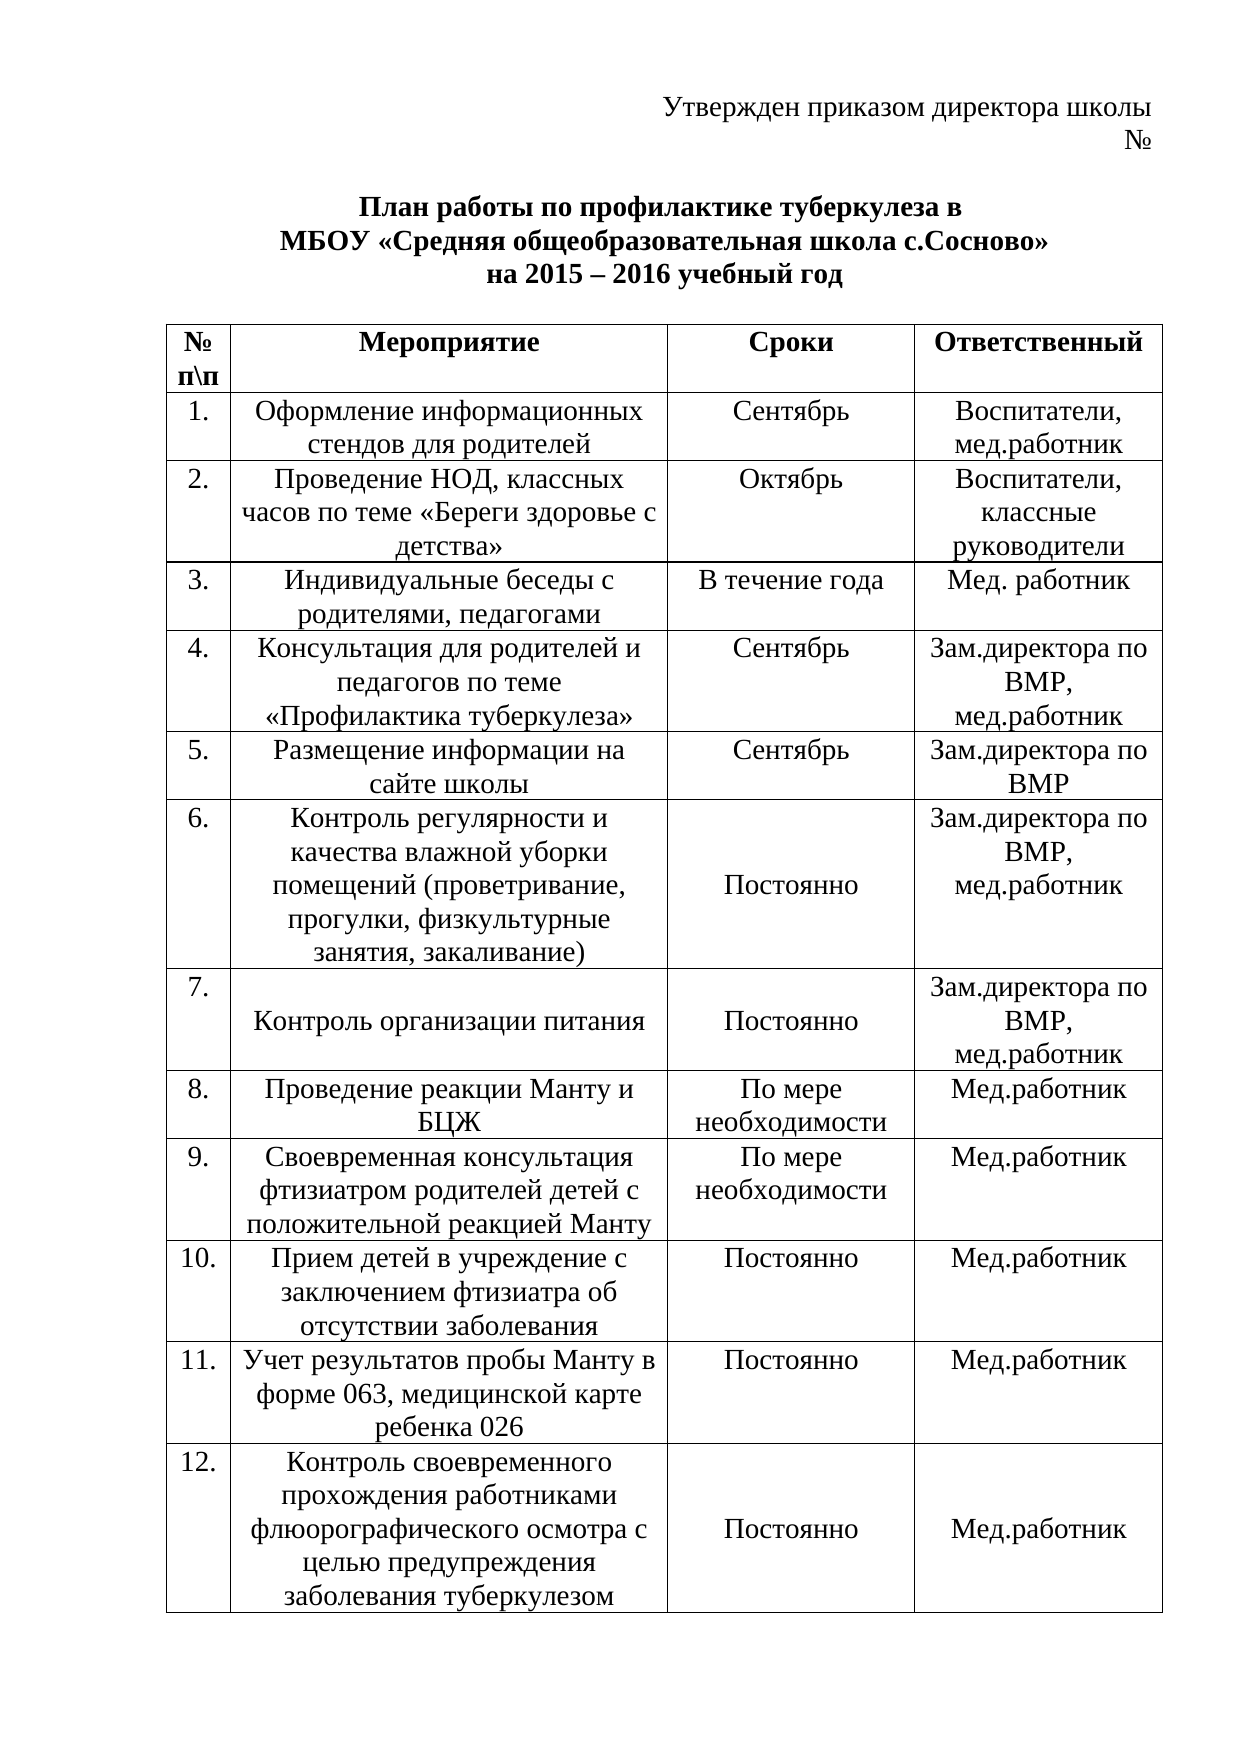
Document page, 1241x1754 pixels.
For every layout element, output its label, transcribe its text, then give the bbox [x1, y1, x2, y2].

table_cell В течение года [668, 563, 914, 629]
table_cell Сентябрь [668, 732, 914, 799]
text План работы по профилактике туберкулеза в МБОУ «Средняя общеобразовательная школа с.Сосново» [177, 189, 1152, 256]
table_cell 9. [167, 1139, 230, 1239]
table_cell Сентябрь [668, 631, 914, 731]
table_cell Размещение информации на сайте школы [231, 732, 667, 799]
table_cell Проведение НОД, классных часов по теме «Береги здоровье с детства» [231, 461, 667, 561]
table_cell Контроль своевременного прохождения работниками флюорографического осмотра с целью предупреждения заболевания туберкулезом [231, 1444, 667, 1612]
table_cell Зам.директора по ВМР, мед.работник [915, 631, 1162, 731]
table_cell Индивидуальные беседы с родителями, педагогами [231, 563, 667, 629]
table_cell Постоянно [668, 1444, 914, 1612]
table_cell Мед.работник [915, 1139, 1162, 1239]
table_cell По мере необходимости [668, 1071, 914, 1138]
table_cell 2. [167, 461, 230, 561]
text Утвержден приказом директора школы [177, 89, 1152, 122]
table_header № п\п [167, 325, 230, 392]
table_cell 5. [167, 732, 230, 799]
table_cell Учет результатов пробы Манту в форме 063, медицинской карте ребенка 026 [231, 1342, 667, 1443]
table_cell 11. [167, 1342, 230, 1443]
table_cell Мед. работник [915, 563, 1162, 629]
table_cell По мере необходимости [668, 1139, 914, 1239]
table_cell 4. [167, 631, 230, 731]
text на 2015 – 2016 учебный год [177, 256, 1152, 290]
table_cell Постоянно [668, 1342, 914, 1443]
table_cell Октябрь [668, 461, 914, 561]
table_cell Зам.директора по ВМР [915, 732, 1162, 799]
table_cell 6. [167, 800, 230, 968]
table_cell Постоянно [668, 1241, 914, 1341]
table_cell Контроль регулярности и качества влажной уборки помещений (проветривание, прогулки, физкультурные занятия, закаливание) [231, 800, 667, 968]
table_cell 3. [167, 563, 230, 629]
table_header Мероприятие [231, 325, 667, 392]
table_cell Сентябрь [668, 393, 914, 460]
table_cell Постоянно [668, 969, 914, 1070]
table_cell Прием детей в учреждение с заключением фтизиатра об отсутствии заболевания [231, 1241, 667, 1341]
table_cell 7. [167, 969, 230, 1070]
table_cell Воспитатели, мед.работник [915, 393, 1162, 460]
table_cell Мед.работник [915, 1444, 1162, 1612]
table_cell Оформление информационных стендов для родителей [231, 393, 667, 460]
table_cell Зам.директора по ВМР, мед.работник [915, 800, 1162, 968]
table_cell Воспитатели, классные руководители [915, 461, 1162, 561]
table_header Сроки [668, 325, 914, 392]
table_cell Зам.директора по ВМР, мед.работник [915, 969, 1162, 1070]
text № [177, 122, 1152, 156]
table_cell Мед.работник [915, 1342, 1162, 1443]
table_cell Мед.работник [915, 1071, 1162, 1138]
table_cell 1. [167, 393, 230, 460]
table_cell 12. [167, 1444, 230, 1612]
table_header Ответственный [915, 325, 1162, 392]
table_cell Постоянно [668, 800, 914, 968]
table_cell 10. [167, 1241, 230, 1341]
table_cell Консультация для родителей и педагогов по теме «Профилактика туберкулеза» [231, 631, 667, 731]
table_cell 8. [167, 1071, 230, 1138]
table_cell Мед.работник [915, 1241, 1162, 1341]
table_cell Контроль организации питания [231, 969, 667, 1070]
table_cell Проведение реакции Манту и БЦЖ [231, 1071, 667, 1138]
table_cell Своевременная консультация фтизиатром родителей детей с положительной реакцией Манту [231, 1139, 667, 1239]
